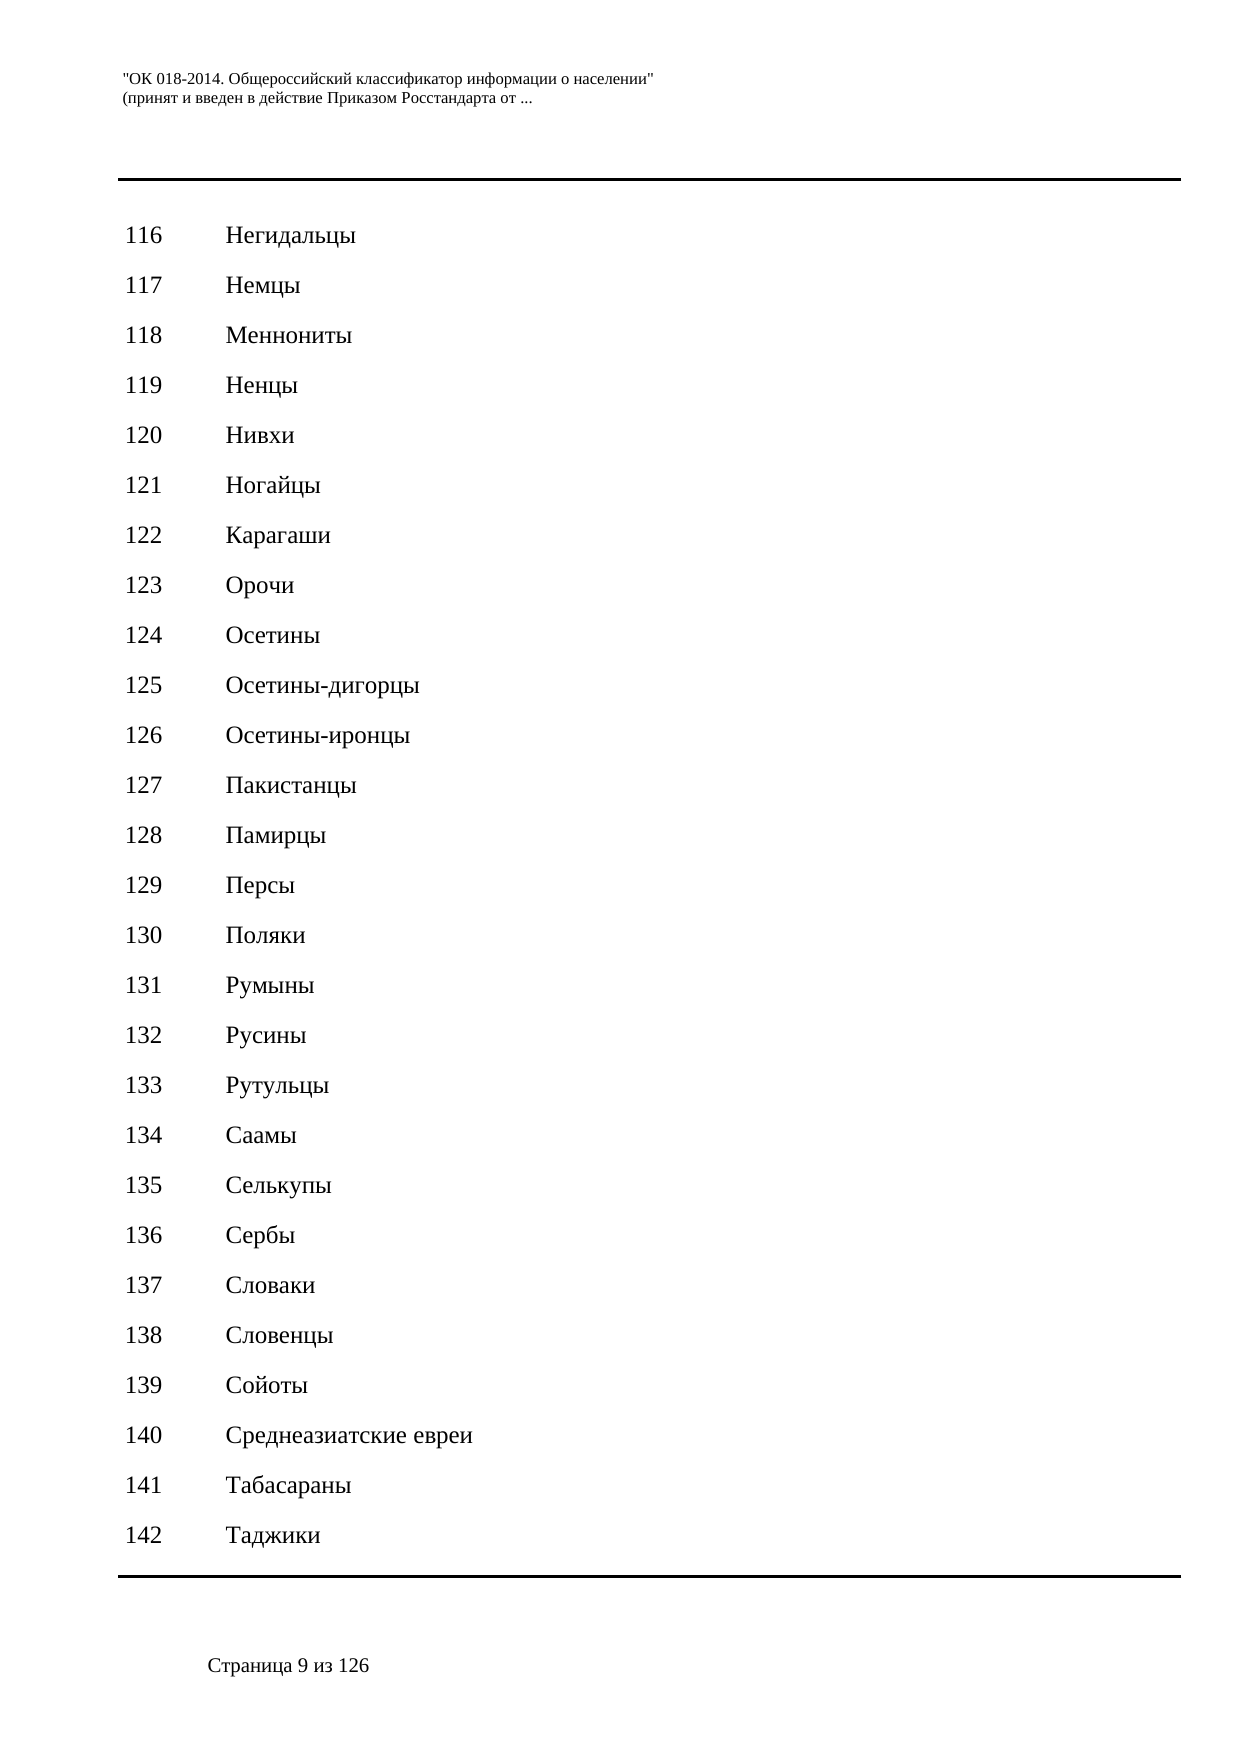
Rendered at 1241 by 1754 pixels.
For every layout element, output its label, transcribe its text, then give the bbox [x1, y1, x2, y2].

table_cell 142 [118, 1510, 219, 1559]
table_cell Сербы [219, 1210, 1122, 1259]
table_cell 126 [118, 710, 219, 759]
table_cell 138 [118, 1310, 219, 1359]
table_cell 133 [118, 1060, 219, 1109]
table_cell 117 [118, 260, 219, 309]
table_cell 137 [118, 1260, 219, 1309]
table_cell 127 [118, 760, 219, 809]
table_cell Карагаши [219, 510, 1122, 559]
table_cell 135 [118, 1160, 219, 1209]
table_cell Осетины [219, 610, 1122, 659]
table_cell Осетины-иронцы [219, 710, 1122, 759]
table_cell Селькупы [219, 1160, 1122, 1209]
table_cell 139 [118, 1360, 219, 1409]
table_cell 134 [118, 1110, 219, 1159]
table_cell 128 [118, 810, 219, 859]
table_cell Нивхи [219, 410, 1122, 459]
table_cell 141 [118, 1460, 219, 1509]
table_cell Негидальцы [219, 210, 1122, 259]
table_cell Словаки [219, 1260, 1122, 1309]
table_cell 120 [118, 410, 219, 459]
table_cell Рутульцы [219, 1060, 1122, 1109]
table_cell Среднеазиатские евреи [219, 1410, 1122, 1459]
table_cell Румыны [219, 960, 1122, 1009]
table_cell 119 [118, 360, 219, 409]
table_cell Персы [219, 860, 1122, 909]
table_cell 123 [118, 560, 219, 609]
table_cell Орочи [219, 560, 1122, 609]
table_cell Сойоты [219, 1360, 1122, 1409]
table_cell Саамы [219, 1110, 1122, 1159]
table_cell 122 [118, 510, 219, 559]
table_cell 118 [118, 310, 219, 359]
table_cell 125 [118, 660, 219, 709]
table_cell Таджики [219, 1510, 1122, 1559]
table_cell Русины [219, 1010, 1122, 1059]
table_cell Пакистанцы [219, 760, 1122, 809]
table_cell Памирцы [219, 810, 1122, 859]
table_cell Поляки [219, 910, 1122, 959]
table_cell 130 [118, 910, 219, 959]
table_cell 131 [118, 960, 219, 1009]
table_cell Меннониты [219, 310, 1122, 359]
table_cell 129 [118, 860, 219, 909]
table_cell 132 [118, 1010, 219, 1059]
table_cell 121 [118, 460, 219, 509]
table_cell 116 [118, 210, 219, 259]
table_cell Немцы [219, 260, 1122, 309]
table_cell 136 [118, 1210, 219, 1259]
table_cell Словенцы [219, 1310, 1122, 1359]
table_cell Осетины-дигорцы [219, 660, 1122, 709]
table_cell 124 [118, 610, 219, 659]
table_cell 140 [118, 1410, 219, 1459]
table_cell Ногайцы [219, 460, 1122, 509]
table_cell Ненцы [219, 360, 1122, 409]
table_cell Табасараны [219, 1460, 1122, 1509]
